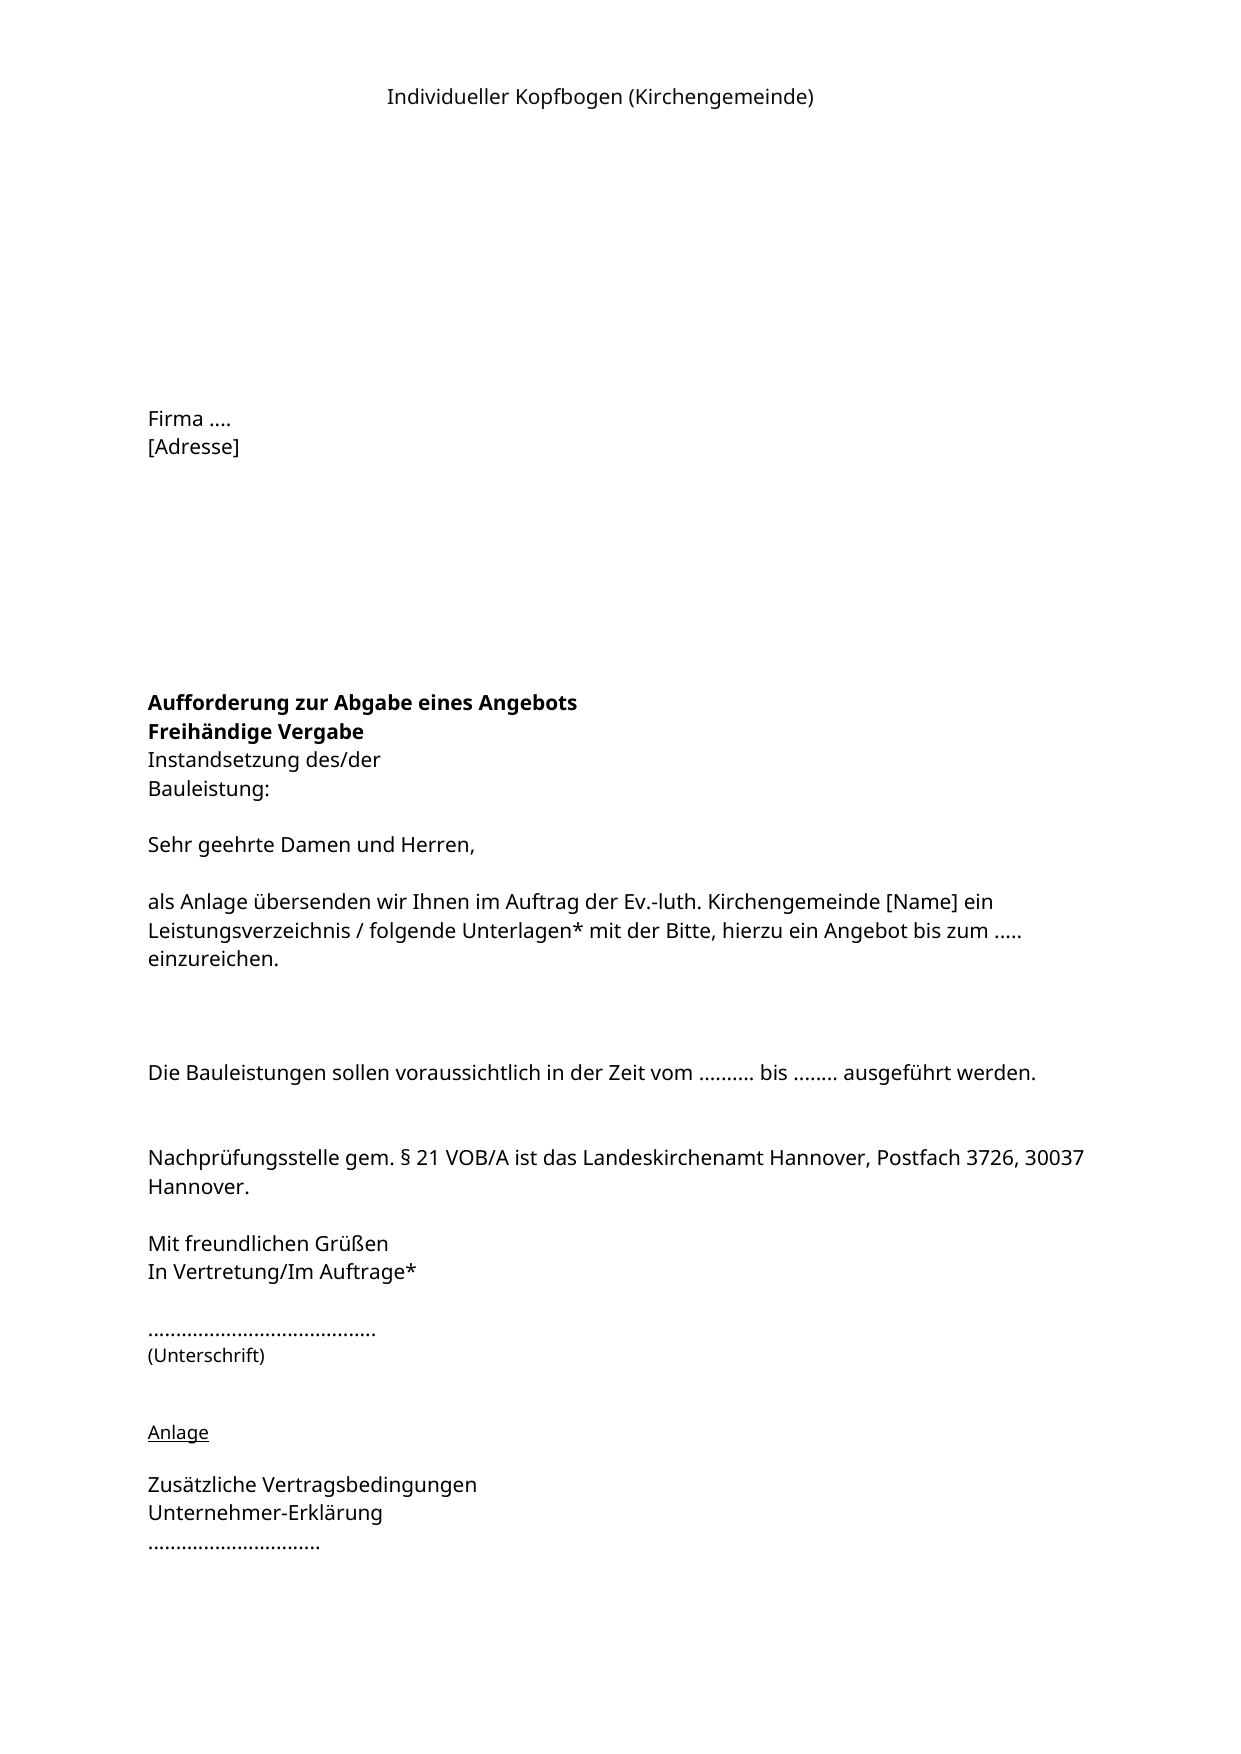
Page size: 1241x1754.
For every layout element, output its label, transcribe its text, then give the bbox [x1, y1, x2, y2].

text Aufforderung zur Abgabe eines Angebots [148, 688, 1122, 717]
text [Adresse] [148, 432, 1122, 461]
text Freihändige Vergabe [148, 717, 1122, 745]
text ............................... [148, 1527, 1122, 1555]
text Sehr geehrte Damen und Herren, [148, 831, 1122, 859]
text Individueller Kopfbogen (Kirchengemeinde) [15, 82, 1186, 110]
text Nachprüfungsstelle gem. § 21 VOB/A ist das Landeskirchenamt Hannover, Postfach 3726, 30037 Hannover. [148, 1143, 1122, 1200]
text Unternehmer-Erklärung [148, 1498, 1122, 1527]
text als Anlage übersenden wir Ihnen im Auftrag der Ev.-luth. Kirchengemeinde [Name] ein Leistungsverzeichnis / folgende Unterlagen* mit der Bitte, hierzu ein Angebot bis zum ..... einzureichen. [148, 887, 1122, 973]
text ......................................... [148, 1314, 1122, 1342]
text Bauleistung: [148, 774, 1122, 802]
text Mit freundlichen Grüßen [148, 1229, 1122, 1257]
text In Vertretung/Im Auftrage* [148, 1257, 1122, 1286]
text (Unterschrift) [148, 1342, 1122, 1368]
text Die Bauleistungen sollen voraussichtlich in der Zeit vom .......... bis ........ ausgeführt werden. [148, 1058, 1122, 1087]
text Anlage [148, 1419, 1122, 1444]
text Instandsetzung des/der [148, 745, 1122, 774]
text Firma .... [148, 404, 1122, 432]
text Zusätzliche Vertragsbedingungen [148, 1470, 1122, 1498]
